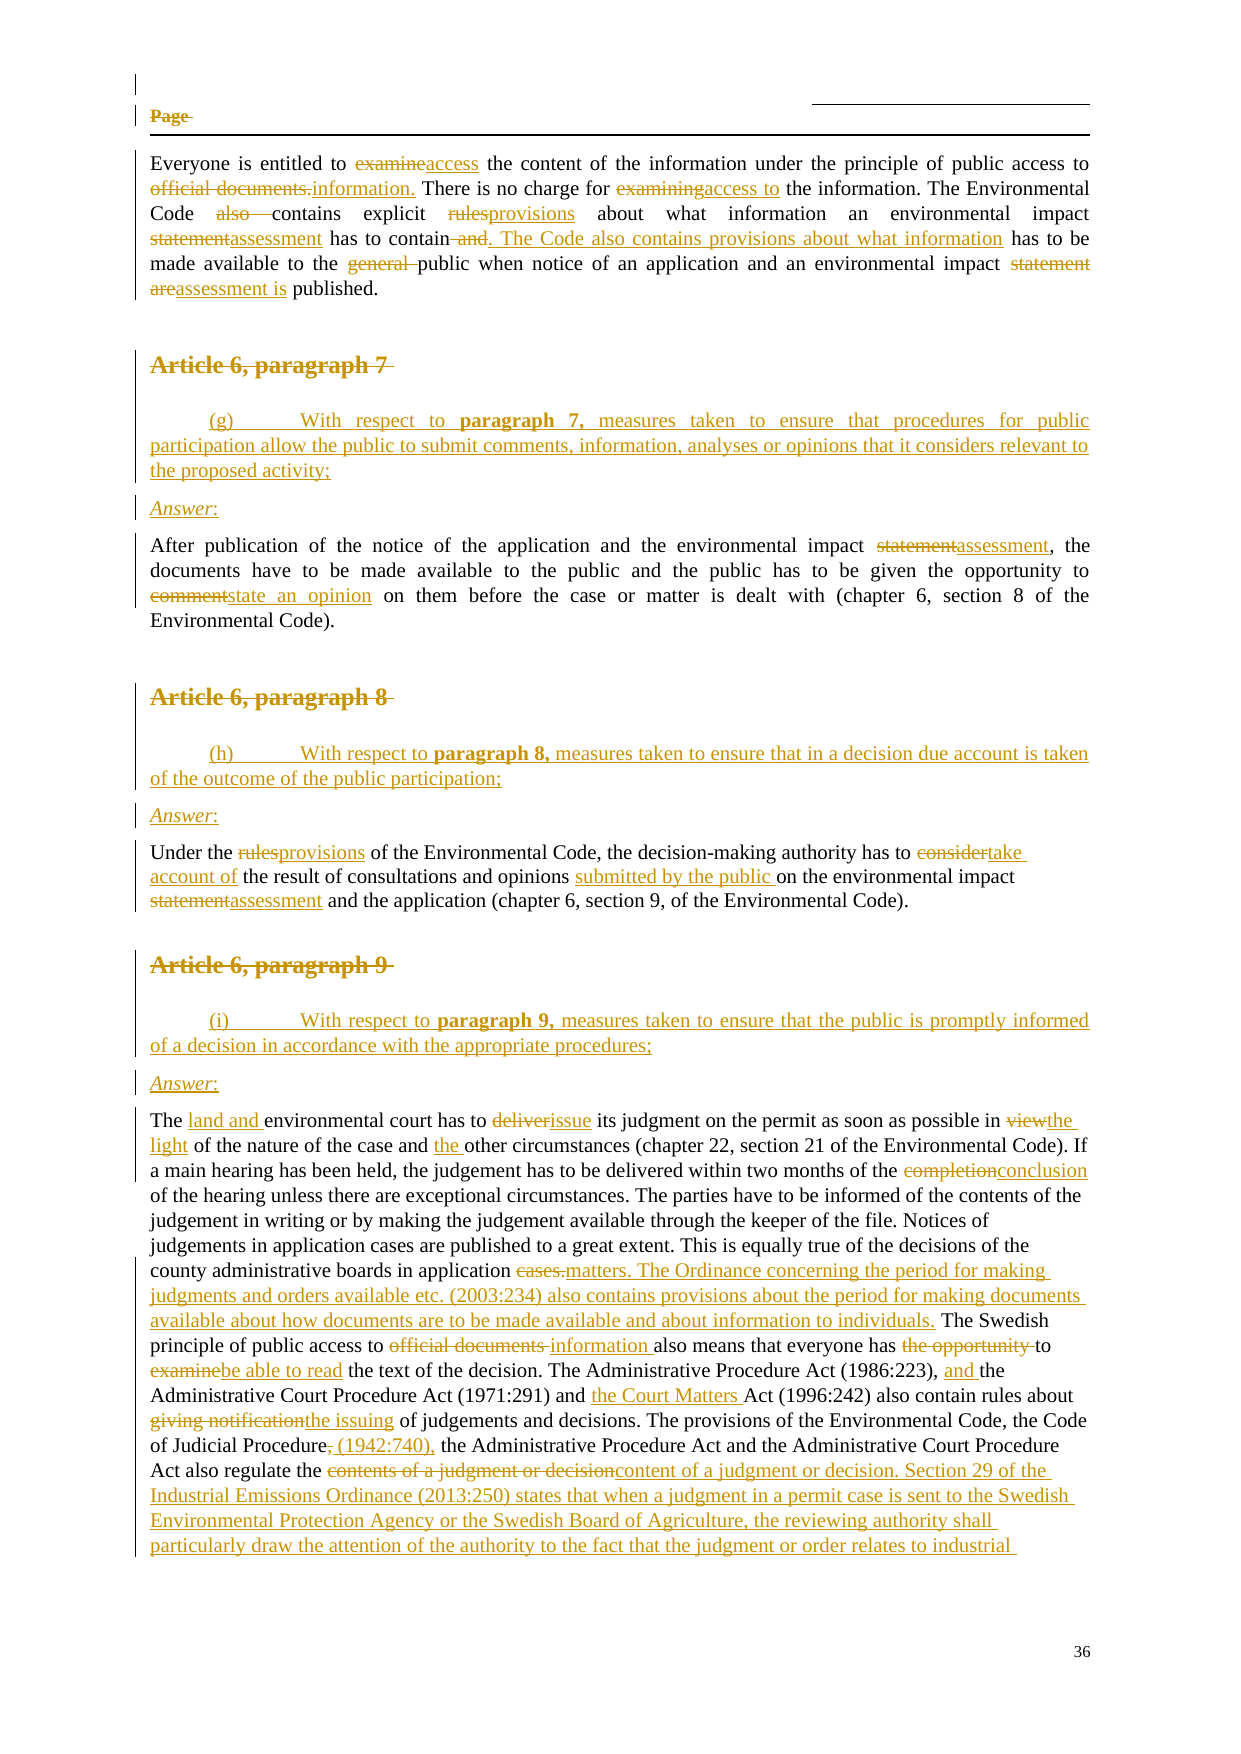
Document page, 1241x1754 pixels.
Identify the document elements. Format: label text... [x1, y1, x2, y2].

text Everyone is entitled to the content of the information under the principle of public access to There is no charge for the information. The Environmental Code contains explicit about what information an environmental impact has to contain has to be made available to the public when notice of an application and an environmental impact published. [150, 150, 1090, 300]
text After publication of the notice of the application and the environmental impact , the documents have to be made available to the public and the public has to be given the opportunity to on them before the case or matter is dealt with (chapter 6, section 8 of the Environmental Code). [150, 532, 1090, 632]
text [150, 1107, 1090, 1557]
subtitle Under the of the Environmental Code, the decision-making authority has to the result of consultations and opinions on the environmental impact and the application (chapter 6, section 9, of the Environmental Code). [150, 840, 1090, 912]
